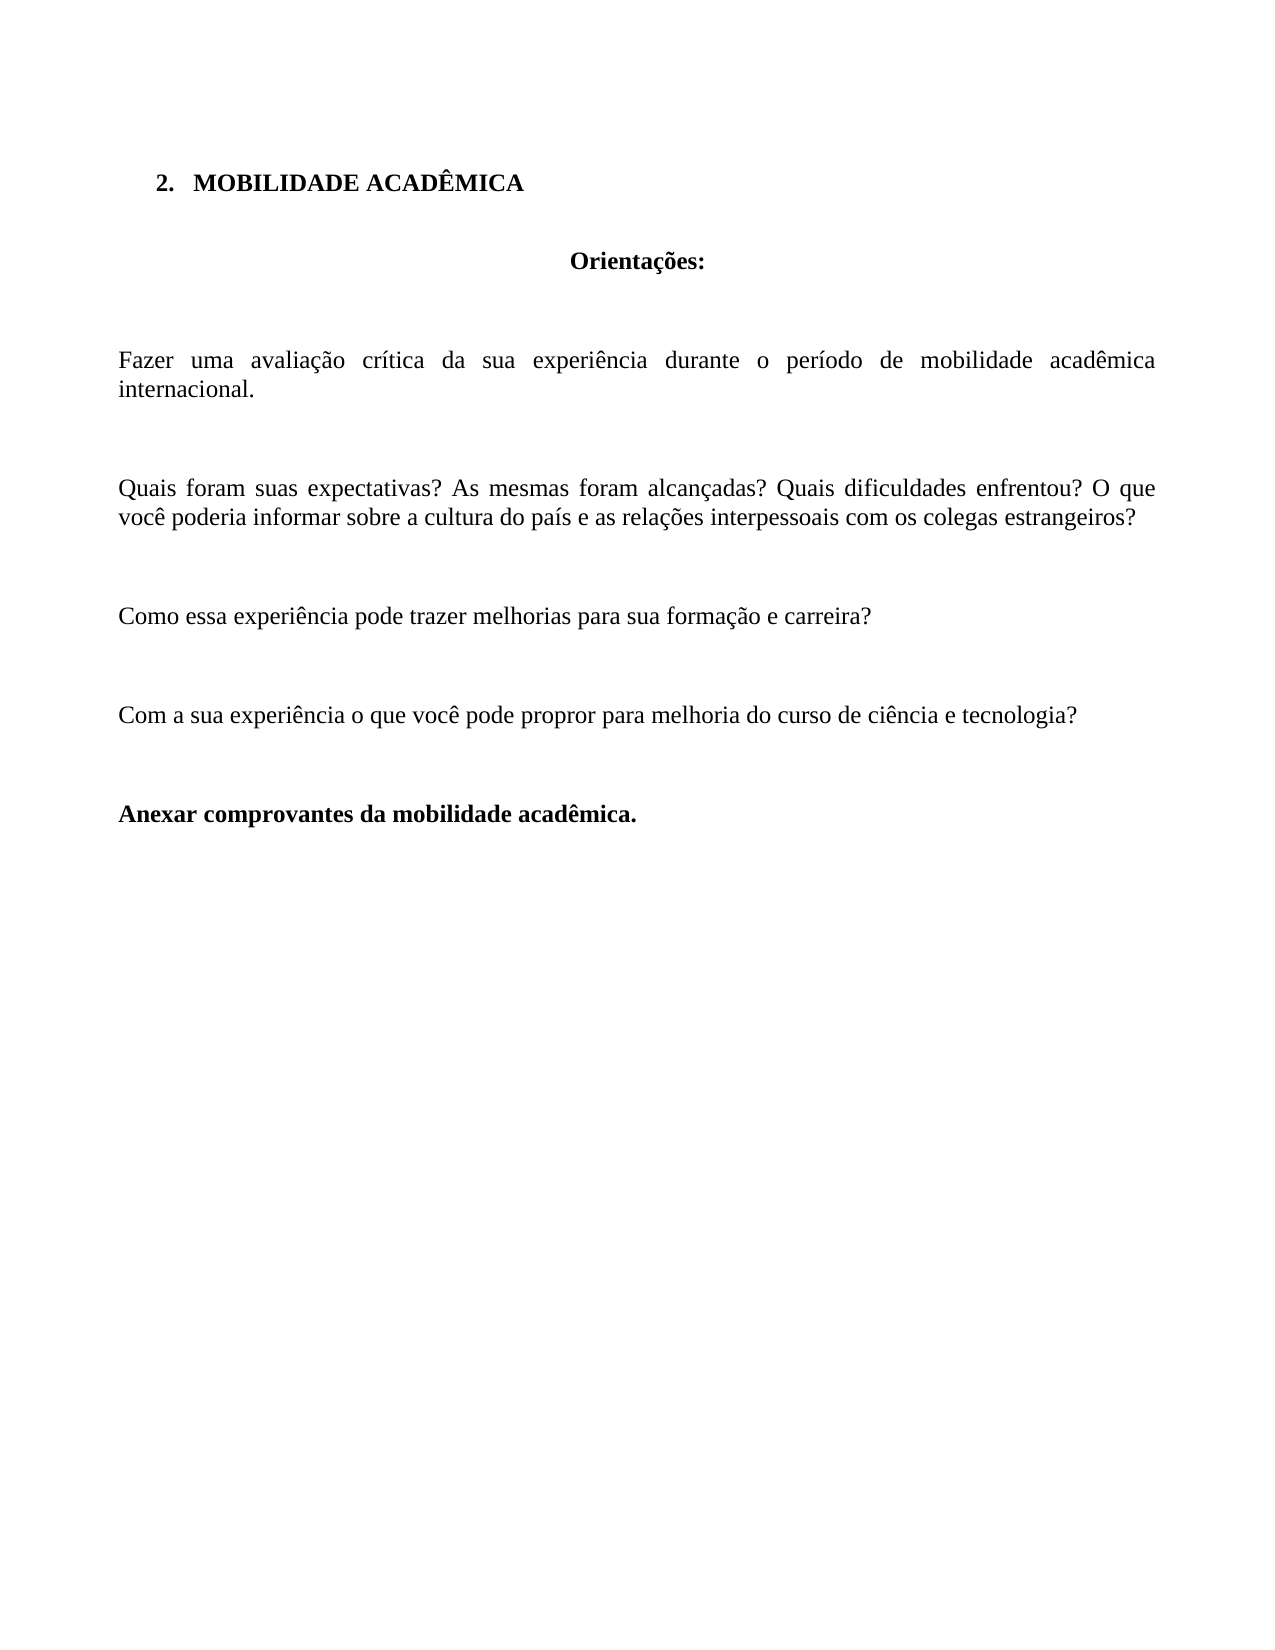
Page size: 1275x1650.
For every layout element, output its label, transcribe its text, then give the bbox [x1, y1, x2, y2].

text Orientações: [118, 246, 1157, 275]
list MOBILIDADE ACADÊMICA [156, 168, 1157, 196]
text Quais foram suas expectativas? As mesmas foram alcançadas? Quais dificuldades enfrentou? O que você poderia informar sobre a cultura do país e as relações interpessoais com os colegas estrangeiros? [118, 473, 1157, 531]
text Com a sua experiência o que você pode propror para melhoria do curso de ciência e tecnologia? [118, 700, 1157, 729]
text Anexar comprovantes da mobilidade acadêmica. [118, 799, 1157, 828]
text Como essa experiência pode trazer melhorias para sua formação e carreira? [118, 601, 1157, 630]
text Fazer uma avaliação crítica da sua experiência durante o período de mobilidade acadêmica internacional. [118, 345, 1157, 403]
